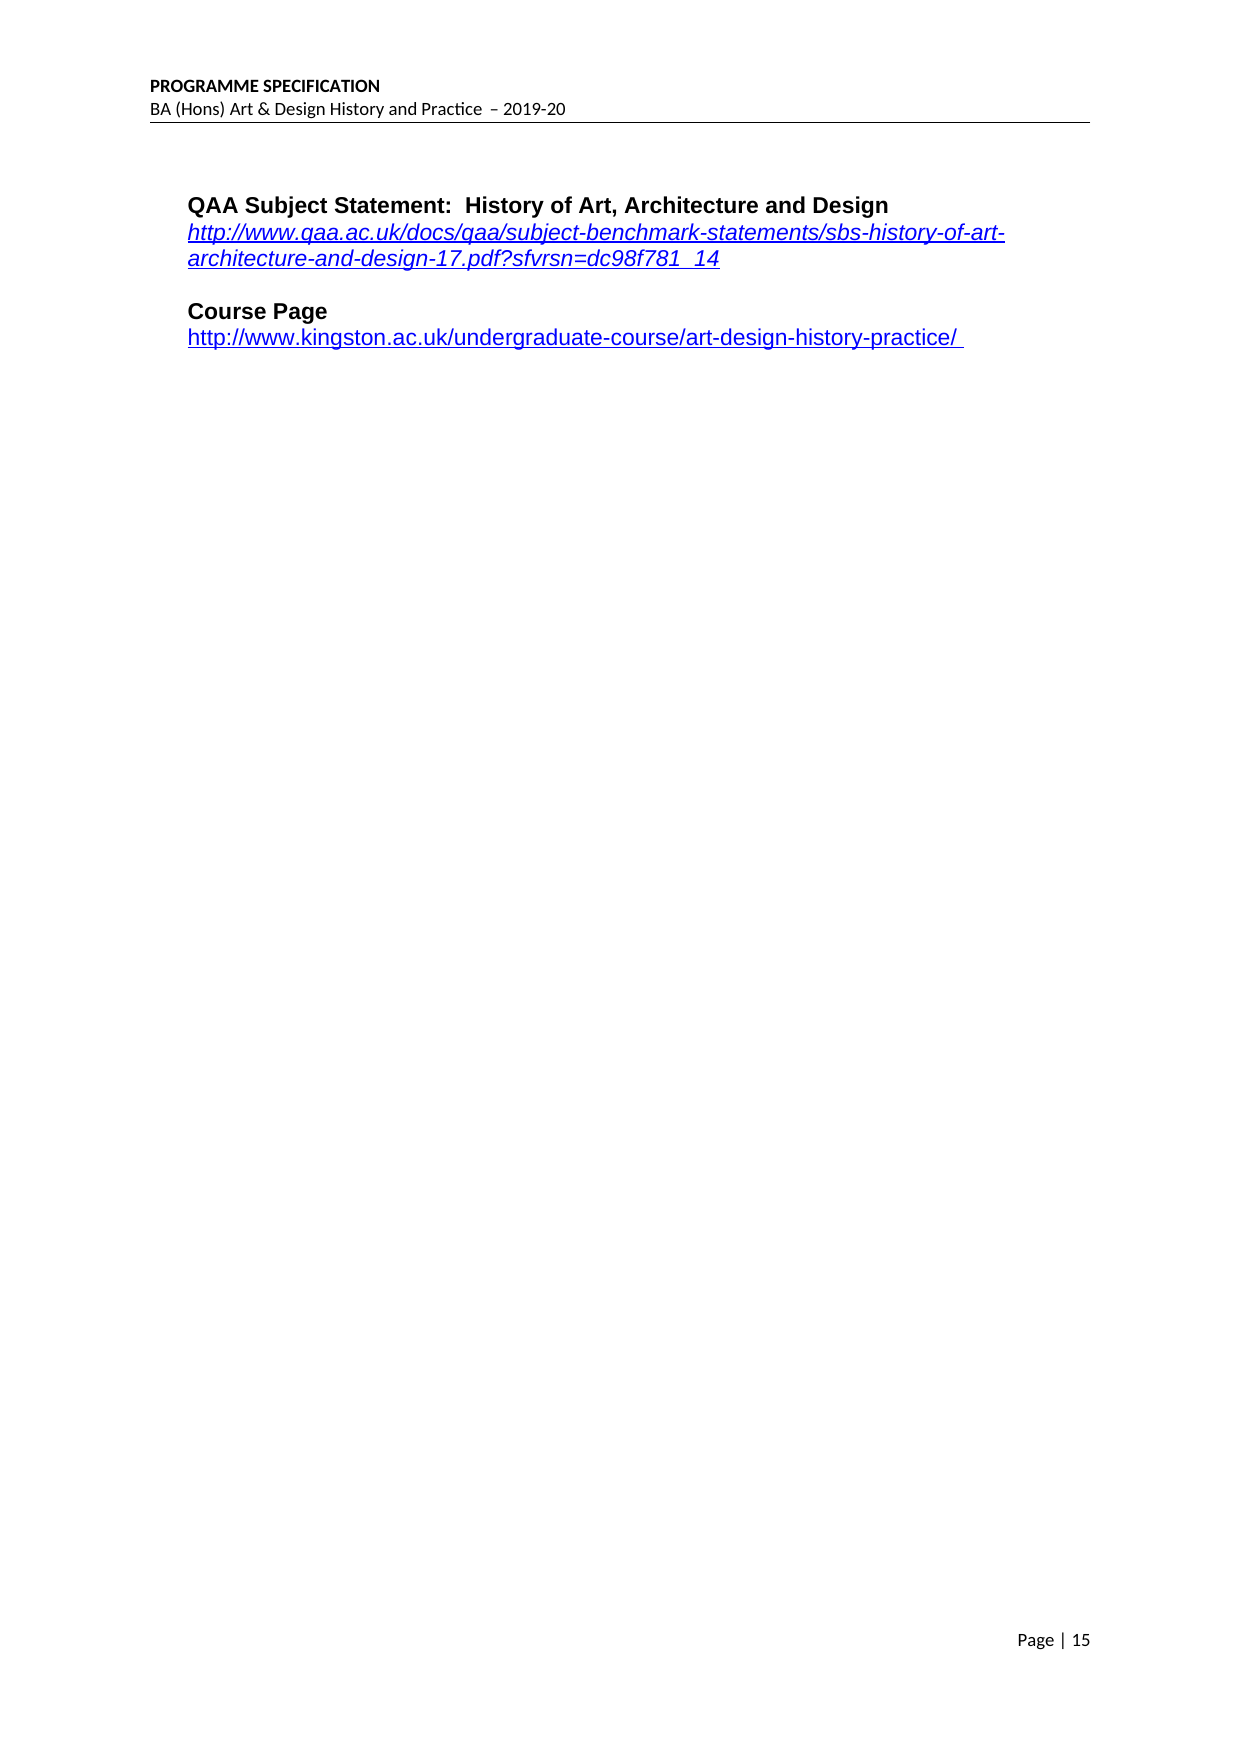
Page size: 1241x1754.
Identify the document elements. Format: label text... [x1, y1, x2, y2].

text http://www.kingston.ac.uk/undergraduate-course/art-design-history-practice/ [187, 324, 1090, 350]
text http://www.qaa.ac.uk/docs/qaa/subject-benchmark-statements/sbs-history-of-art-architecture-and-design-17.pdf?sfvrsn=dc98f781_14 [187, 219, 1090, 271]
text QAA Subject Statement: History of Art, Architecture and Design [187, 192, 1090, 219]
text Course Page [187, 298, 1090, 324]
